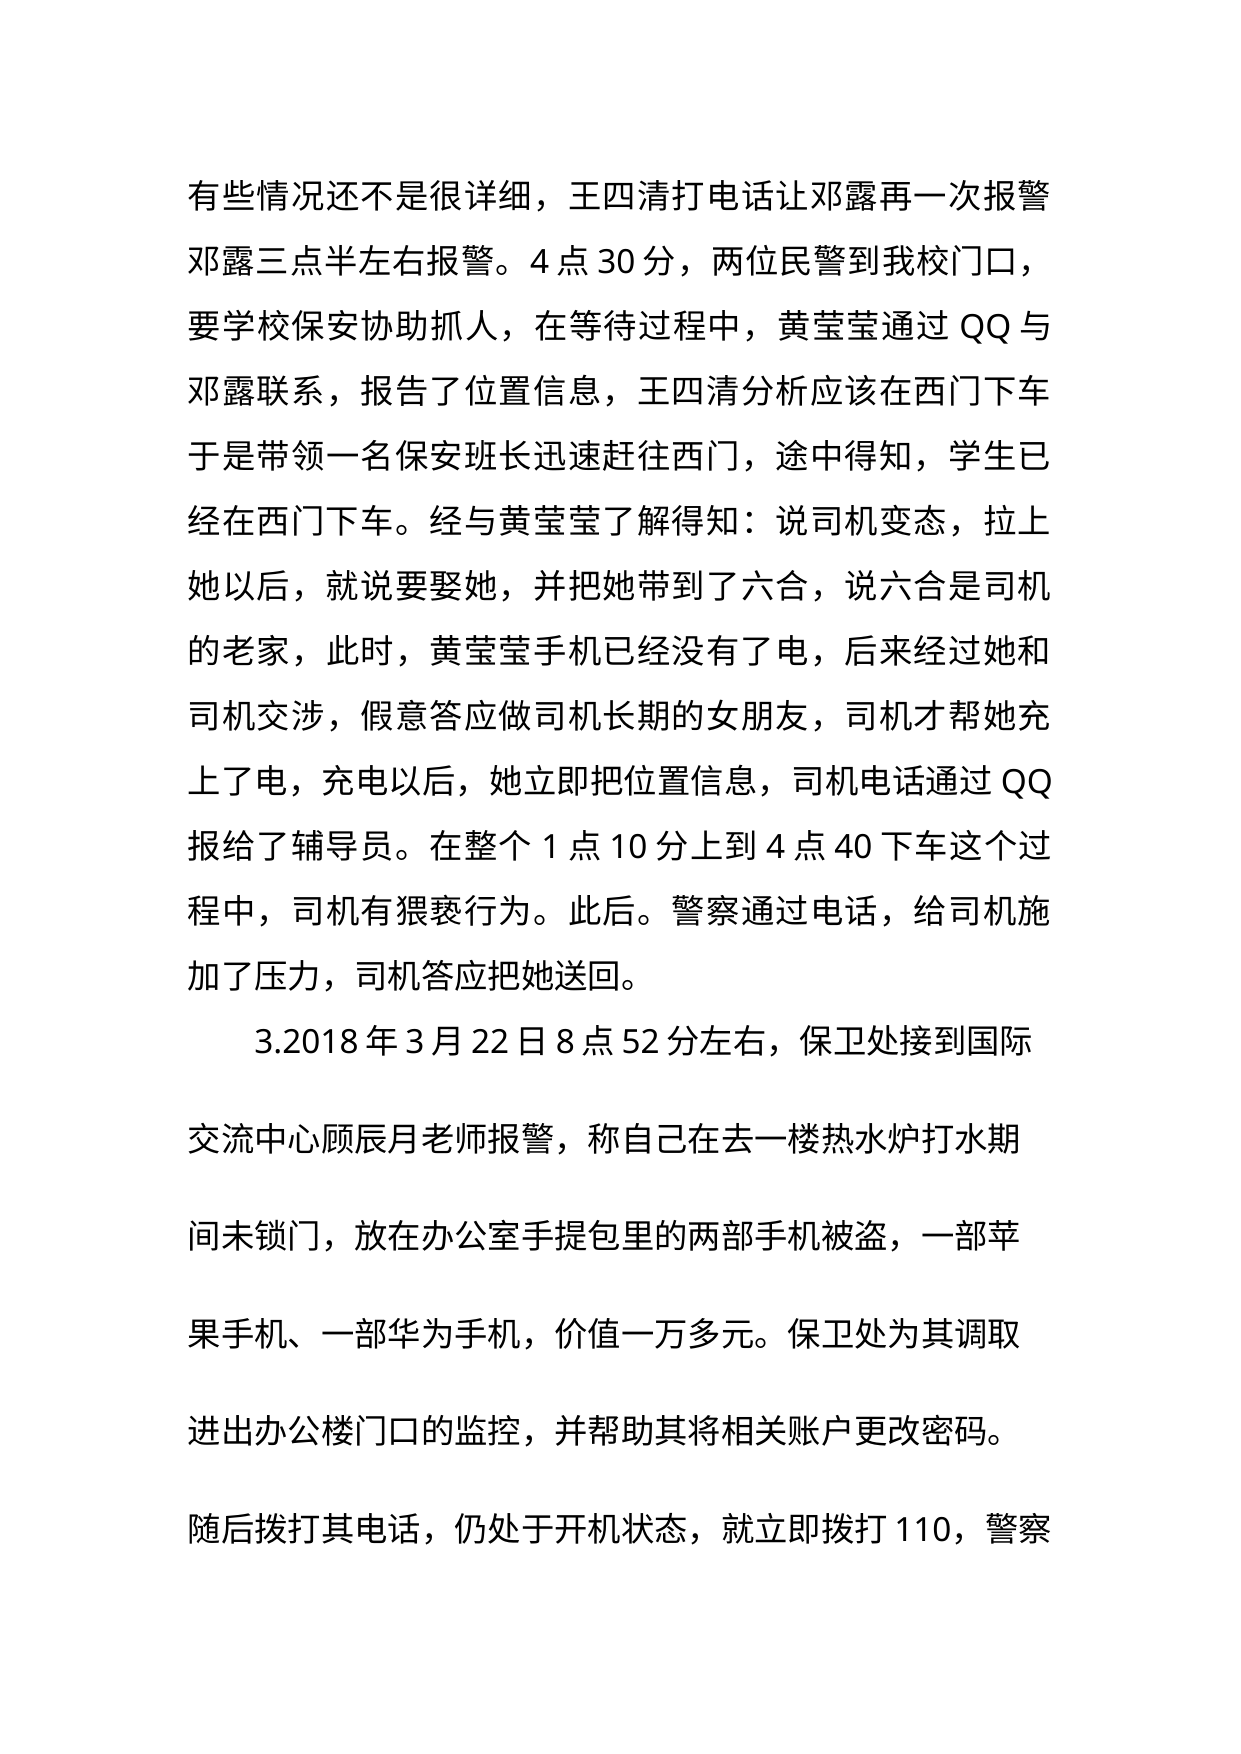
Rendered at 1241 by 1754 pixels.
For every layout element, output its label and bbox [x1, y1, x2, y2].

text [187, 162, 1053, 1007]
text [187, 1007, 1053, 1559]
